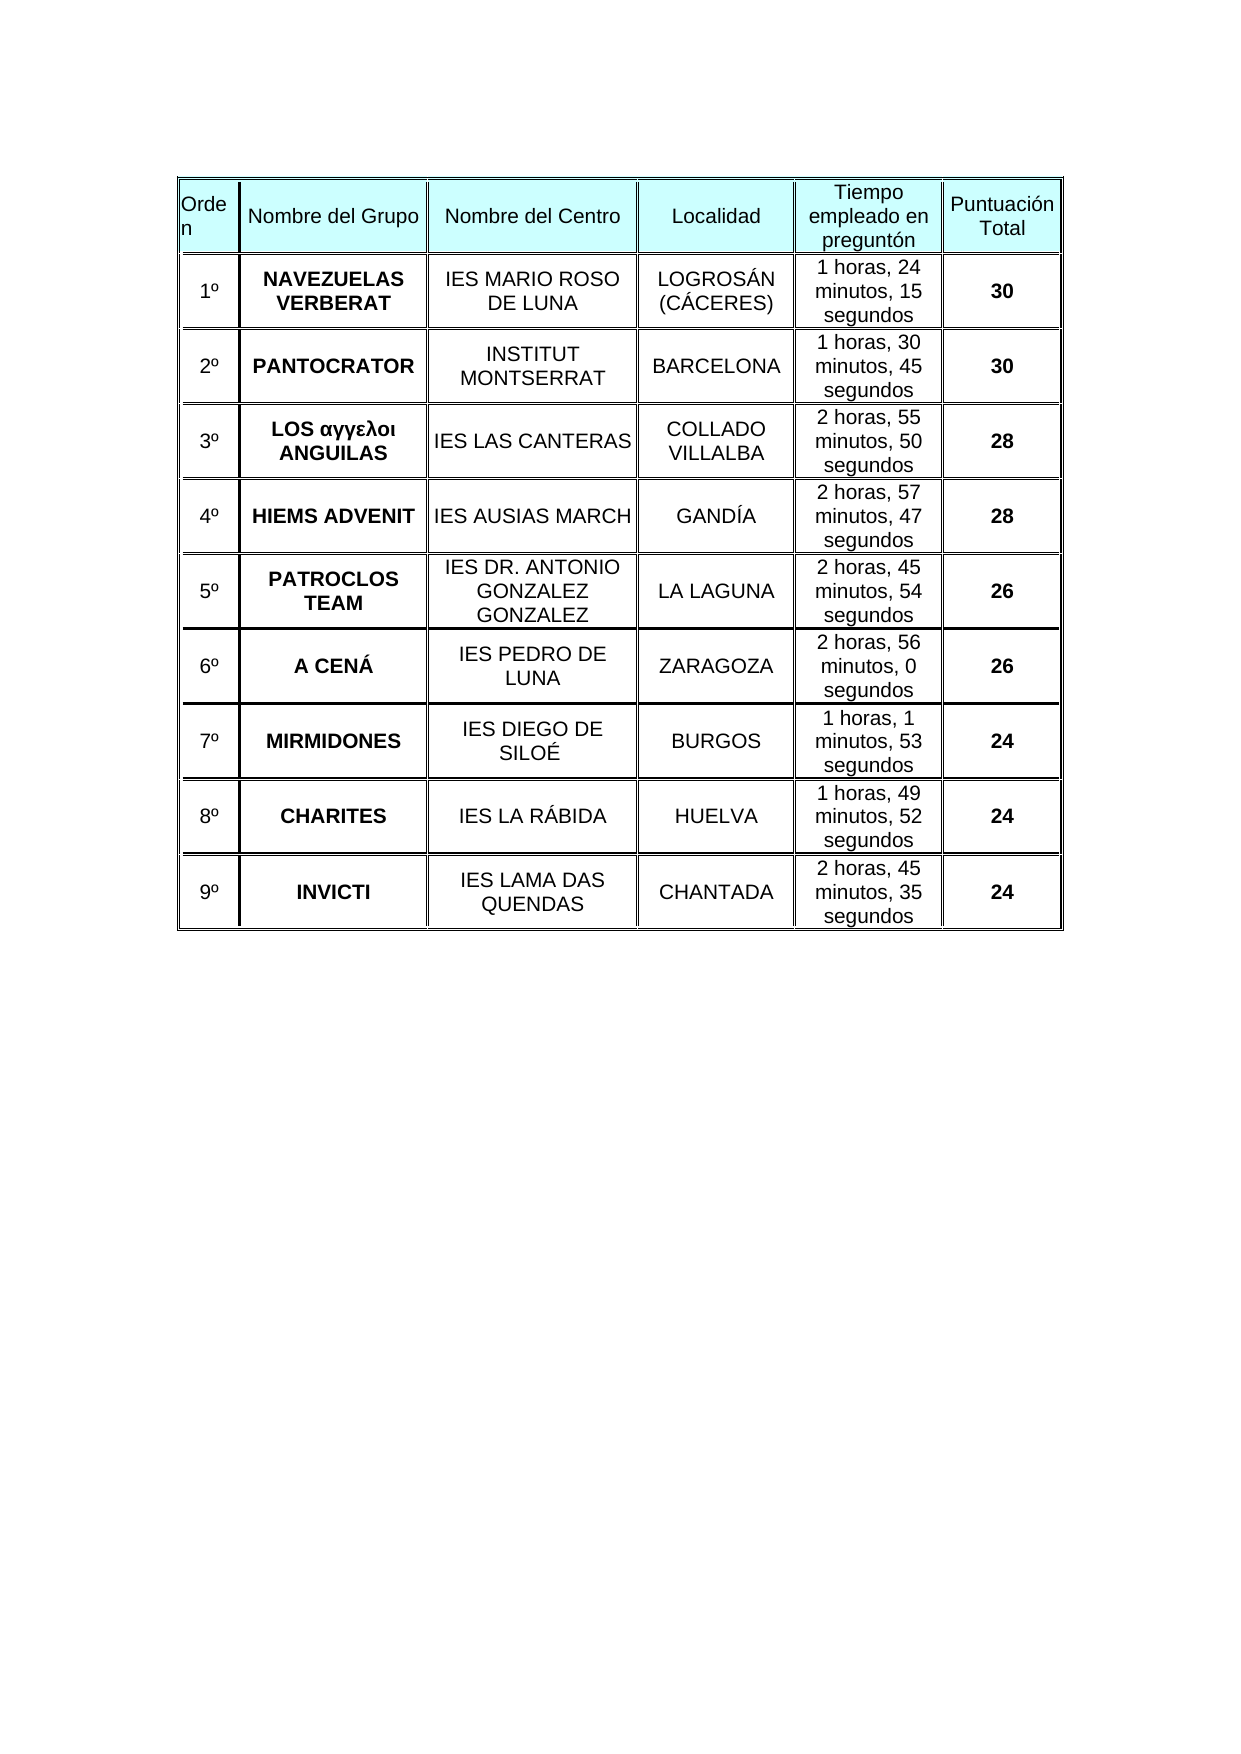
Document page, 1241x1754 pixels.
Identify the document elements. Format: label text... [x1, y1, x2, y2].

table_cell IES MARIO ROSO DE LUNA [429, 255, 636, 327]
table_cell HUELVA [639, 781, 793, 852]
table_cell 1 horas, 1 minutos, 53 segundos [796, 705, 941, 777]
table_cell 7º [180, 702, 238, 777]
table_cell 24 [943, 852, 1061, 927]
table_cell NAVEZUELAS VERBERAT [241, 255, 426, 327]
table_cell BARCELONA [639, 330, 793, 402]
table_cell PATROCLOS TEAM [241, 555, 426, 627]
table_cell 30 [944, 251, 1061, 327]
table_cell 3º [178, 402, 239, 477]
table_cell LOGROSÁN (CÁCERES) [639, 255, 793, 327]
table_cell LOS αγγελοι ANGUILAS [241, 405, 426, 477]
table_cell 2 horas, 45 minutos, 35 segundos [795, 856, 942, 927]
table_cell 4º [178, 477, 239, 552]
table_cell 26 [943, 552, 1062, 627]
table_header Localidad [638, 180, 795, 251]
table_cell 2 horas, 45 minutos, 54 segundos [796, 555, 941, 627]
table_cell 24 [944, 777, 1061, 852]
table_cell CHARITES [241, 781, 426, 852]
table_cell 2 horas, 56 minutos, 0 segundos [796, 630, 941, 702]
table_cell INVICTI [239, 856, 427, 927]
table_cell CHANTADA [638, 856, 795, 927]
table_cell MIRMIDONES [241, 705, 426, 777]
table_cell LA LAGUNA [639, 555, 793, 627]
table_cell ZARAGOZA [639, 630, 793, 702]
table_cell BURGOS [639, 705, 793, 777]
table_header Orden [180, 180, 239, 251]
table_cell 2 horas, 55 minutos, 50 segundos [796, 405, 941, 477]
table_header Puntuación Total [943, 180, 1060, 251]
table_cell 2º [178, 327, 239, 402]
table_cell IES DIEGO DE SILOÉ [429, 705, 636, 777]
table_header Tiempo empleado en preguntón [795, 180, 942, 251]
table_cell INSTITUT MONTSERRAT [429, 330, 636, 402]
table_cell IES LAS CANTERAS [429, 405, 636, 477]
table_cell 9º [180, 852, 239, 927]
table_cell A CENÁ [241, 630, 426, 702]
table_cell PANTOCRATOR [241, 330, 426, 402]
table_cell IES DR. ANTONIO GONZALEZ GONZALEZ [429, 555, 636, 627]
table_cell 2 horas, 57 minutos, 47 segundos [796, 480, 941, 552]
table_cell 30 [943, 327, 1062, 402]
table_cell 26 [944, 627, 1060, 702]
table_cell GANDÍA [639, 480, 793, 552]
table_cell 5º [178, 552, 239, 627]
table_cell 1º [180, 251, 238, 327]
table_cell 28 [943, 402, 1062, 477]
table_cell 1 horas, 30 minutos, 45 segundos [796, 330, 941, 402]
table_cell 1 horas, 24 minutos, 15 segundos [796, 255, 941, 327]
table_cell HIEMS ADVENIT [241, 480, 426, 552]
table_cell IES AUSIAS MARCH [429, 480, 636, 552]
table_cell 24 [944, 702, 1060, 777]
table_cell IES LA RÁBIDA [429, 781, 636, 852]
table_cell 28 [943, 477, 1062, 552]
table_cell 8º [180, 777, 238, 852]
table_cell COLLADO VILLALBA [639, 405, 793, 477]
table_cell 6º [180, 627, 238, 702]
table_cell IES PEDRO DE LUNA [429, 630, 636, 702]
table_cell 1 horas, 49 minutos, 52 segundos [796, 781, 941, 852]
table_header Nombre del Centro [428, 180, 638, 251]
table_header Nombre del Grupo [239, 180, 427, 251]
table_cell IES LAMA DAS QUENDAS [428, 856, 638, 927]
